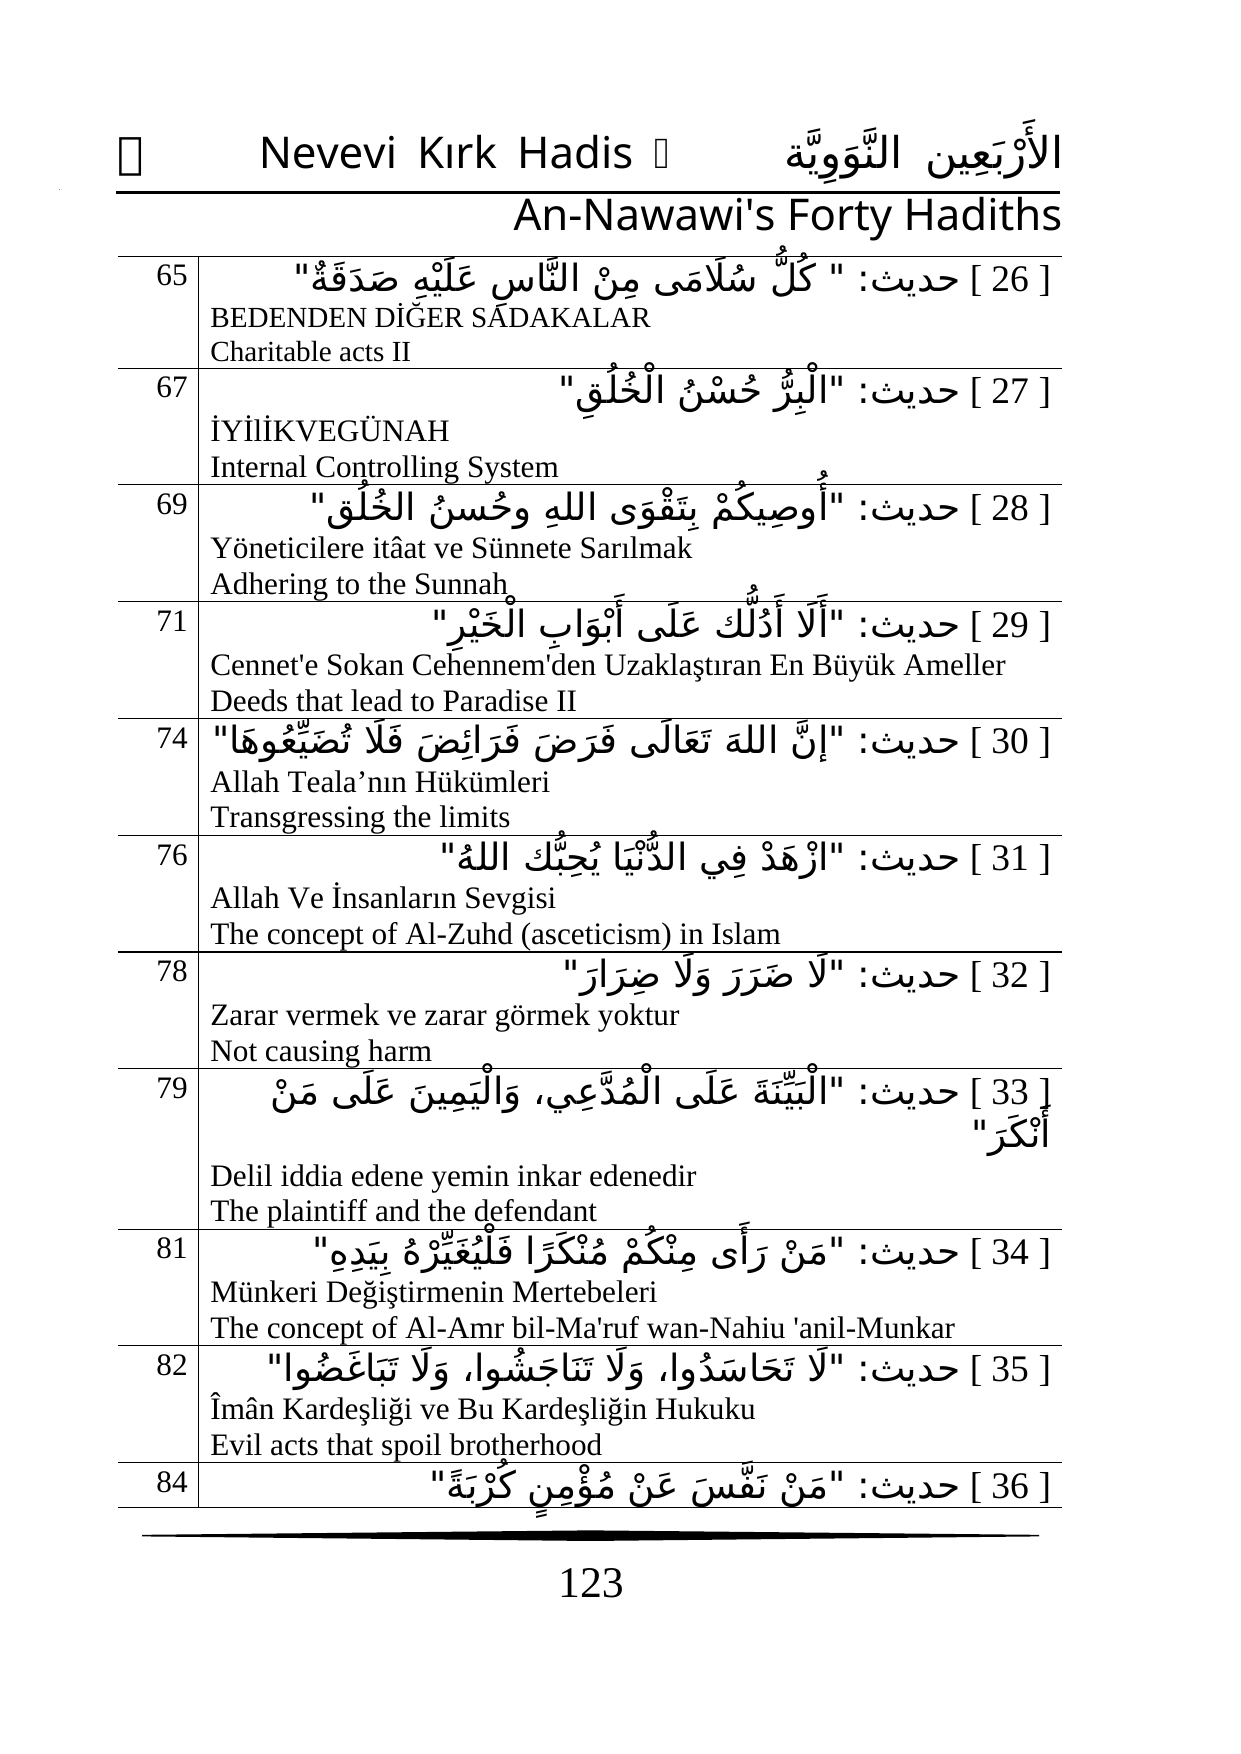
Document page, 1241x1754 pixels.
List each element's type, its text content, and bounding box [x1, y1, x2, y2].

table_cell 84 [118, 1463, 198, 1507]
table_cell 78 [118, 953, 198, 1068]
table_cell 71 [118, 602, 198, 718]
table_cell [ 35 ] حديث: "لَا تَحَاسَدُوا، وَلَا تَنَاجَشُوا، وَلَا تَبَاغَضُوا" Îmân Kardeşliği ve Bu Kardeşliğin Hukuku Evil acts that spoil brotherhood [199, 1346, 1062, 1462]
table_cell [ 32 ] حديث: "لَا ضَرَرَ وَلَا ضِرَارَ" Zarar vermek ve zarar görmek yoktur Not causing harm [199, 953, 1062, 1068]
table_cell 67 [118, 369, 198, 484]
table_cell 76 [118, 836, 198, 951]
table_cell [ 27 ] حديث: "الْبِرُّ حُسْنُ الْخُلُقِ" İYİlİKVEGÜNAH Internal Controlling System [199, 369, 1062, 484]
table_cell [ 30 ] حديث: "إنَّ اللهَ تَعَالَى فَرَضَ فَرَائِضَ فَلَا تُضَيِّعُوهَا" Allah Teala’nın Hükümleri Transgressing the limits [199, 719, 1062, 835]
table_cell 79 [118, 1069, 198, 1229]
table_cell 74 [118, 719, 198, 835]
table_cell [ 29 ] حديث: "أَلَا أَدُلُّك عَلَى أَبْوَابِ الْخَيْرِ" Cennet'e Sokan Cehennem'den Uzaklaştıran En Büyük Ameller Deeds that lead to Paradise II [199, 602, 1062, 718]
table_cell [ 33 ] حديث: "الْبَيِّنَةَ عَلَى الْمُدَّعِي، وَالْيَمِينَ عَلَى مَنْ أَنْكَرَ" Delil iddia edene yemin inkar edenedir The plaintiff and the defendant [199, 1069, 1062, 1229]
table_cell 65 [118, 257, 198, 368]
table_cell 81 [118, 1230, 198, 1345]
table_cell [ 28 ] حديث: "أُوصِيكُمْ بِتَقْوَى اللهِ وحُسنُ الخُلُق" Yöneticilere itâat ve Sünnete Sarılmak Adhering to the Sunnah [199, 485, 1062, 601]
table_cell [ 31 ] حديث: "ازْهَدْ فِي الدُّنْيَا يُحِبُّك اللهُ" Allah Ve İnsanların Sevgisi The concept of Al-Zuhd (asceticism) in Islam [199, 836, 1062, 951]
table_cell [ 26 ] حديث: " كُلُّ سُلَامَى مِنْ النَّاسِ عَلَيْهِ صَدَقَةٌ" BEDENDEN DİĞER SADAKALAR Charitable acts II [199, 257, 1062, 368]
table_cell 82 [118, 1346, 198, 1462]
table_cell 69 [118, 485, 198, 601]
table_cell [ 34 ] حديث: "مَنْ رَأَى مِنْكُمْ مُنْكَرًا فَلْيُغَيِّرْهُ بِيَدِهِ" Münkeri Değiştirmenin Mertebeleri The concept of Al-Amr bil-Ma'ruf wan-Nahiu 'anil-Munkar [199, 1230, 1062, 1345]
